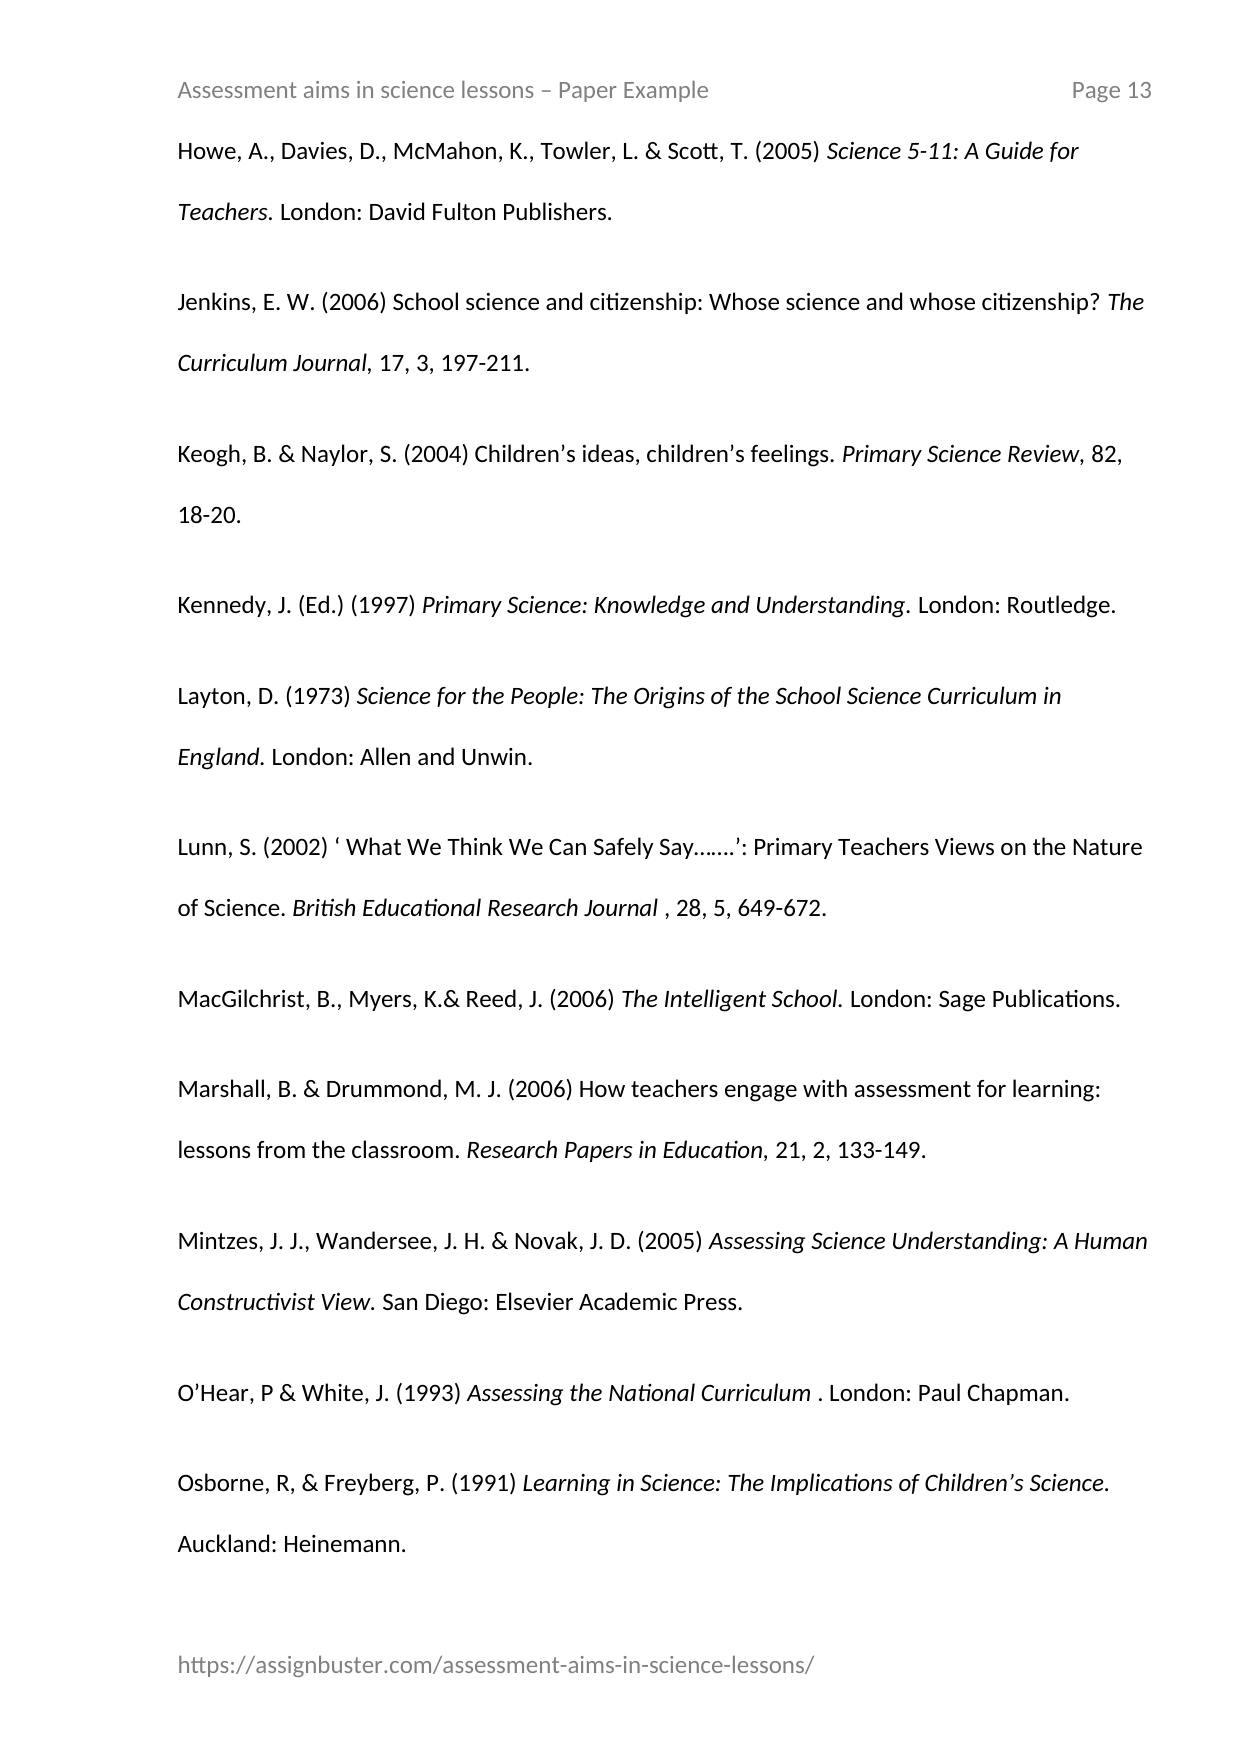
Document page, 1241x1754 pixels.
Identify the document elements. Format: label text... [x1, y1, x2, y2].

text Mintzes, J. J., Wandersee, J. H. & Novak, J. D. (2005) Assessing Science Understanding: A Human Constructivist View. San Diego: Elsevier Academic Press. [177, 1225, 1152, 1317]
text O’Hear, P & White, J. (1993) Assessing the National Curriculum . London: Paul Chapman. [177, 1377, 1152, 1407]
text Kennedy, J. (Ed.) (1997) Primary Science: Knowledge and Understanding. London: Routledge. [177, 589, 1152, 620]
text Marshall, B. & Drummond, M. J. (2006) How teachers engage with assessment for learning: lessons from the classroom. Research Papers in Education, 21, 2, 133-149. [177, 1074, 1152, 1165]
text Layton, D. (1973) Science for the People: The Origins of the School Science Curriculum in England. London: Allen and Unwin. [177, 680, 1152, 772]
text Jenkins, E. W. (2006) School science and citizenship: Whose science and whose citizenship? The Curriculum Journal, 17, 3, 197-211. [177, 286, 1152, 378]
text Osborne, R, & Freyberg, P. (1991) Learning in Science: The Implications of Children’s Science. Auckland: Heinemann. [177, 1467, 1152, 1559]
text Lunn, S. (2002) ‘ What We Think We Can Safely Say…….’: Primary Teachers Views on the Nature of Science. British Educational Research Journal , 28, 5, 649-672. [177, 832, 1152, 923]
text Howe, A., Davies, D., McMahon, K., Towler, L. & Scott, T. (2005) Science 5-11: A Guide for Teachers. London: David Fulton Publishers. [177, 135, 1152, 226]
text Keogh, B. & Naylor, S. (2004) Children’s ideas, children’s feelings. Primary Science Review, 82, 18-20. [177, 438, 1152, 529]
text MacGilchrist, B., Myers, K.& Reed, J. (2006) The Intelligent School. London: Sage Publications. [177, 983, 1152, 1014]
